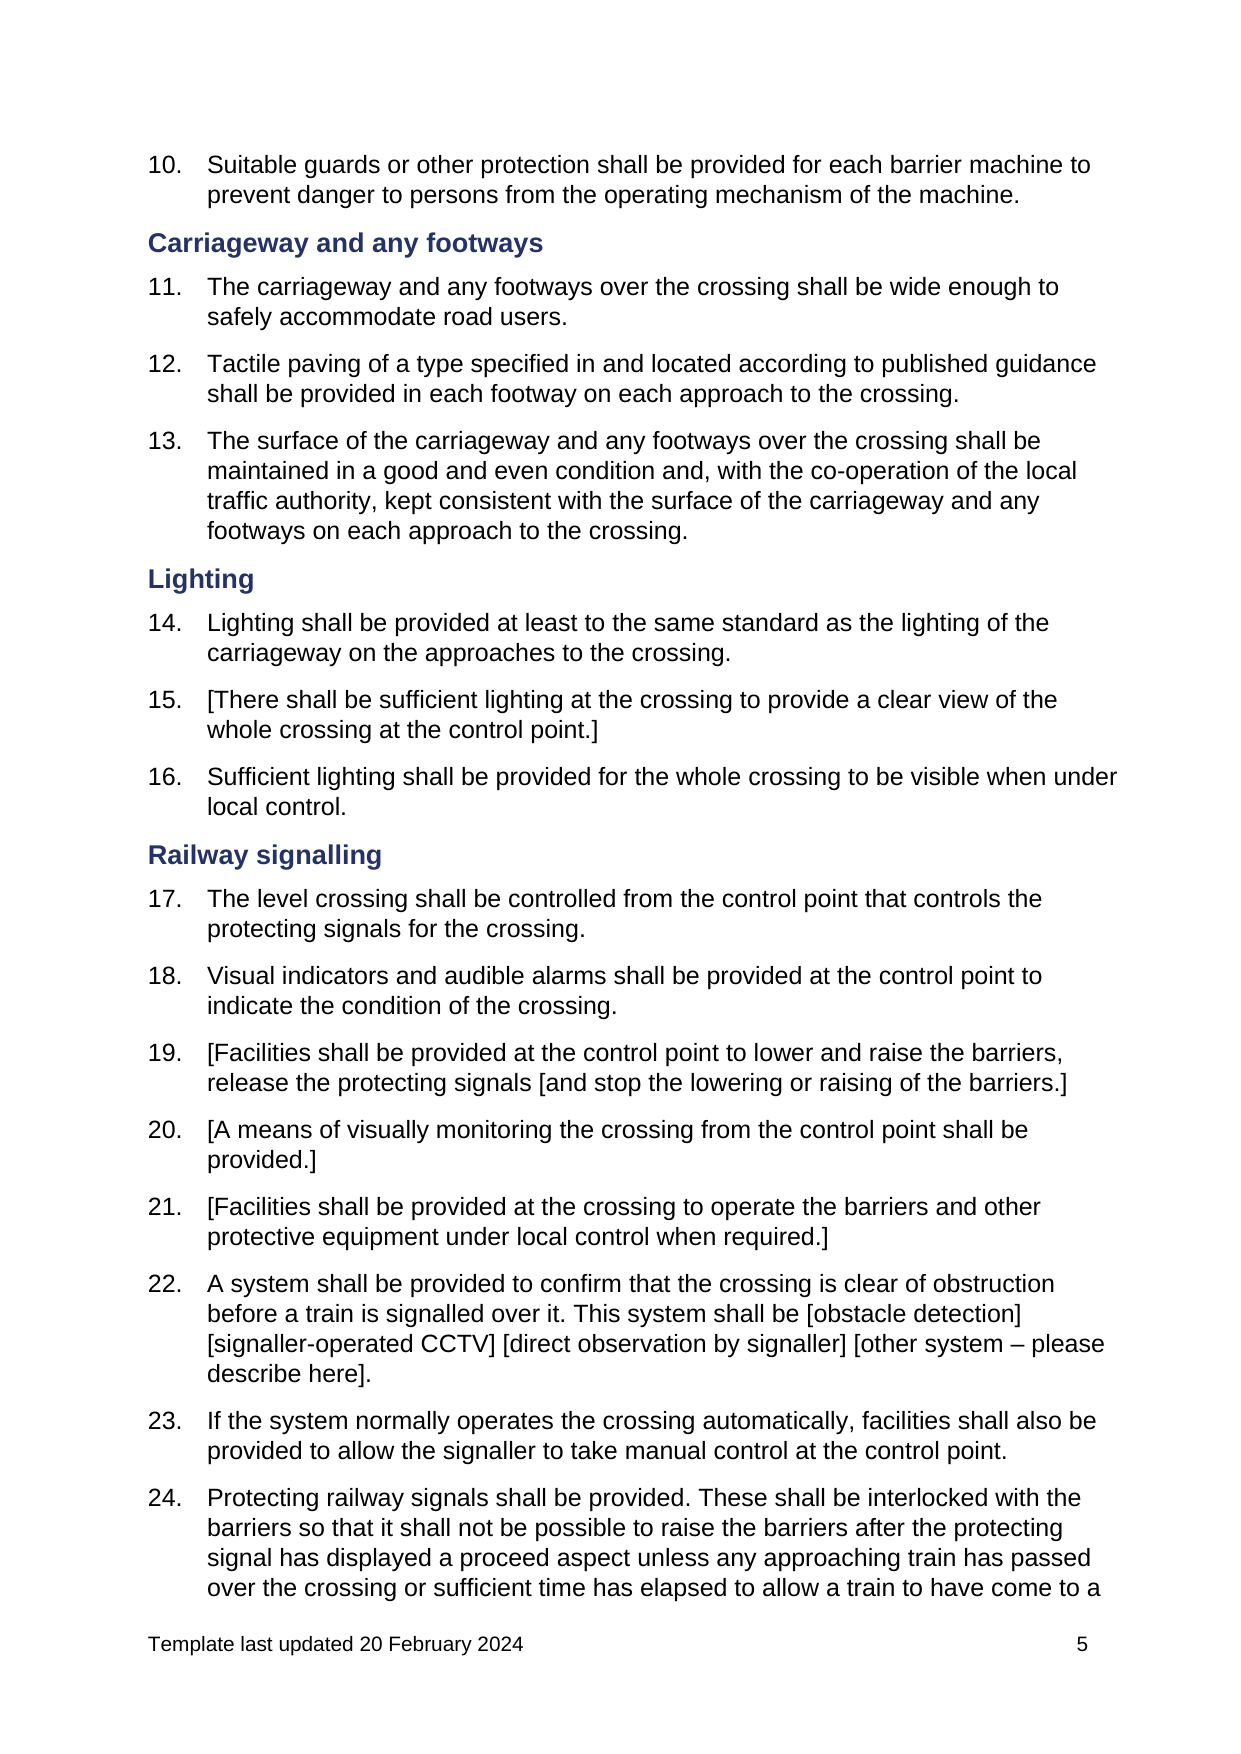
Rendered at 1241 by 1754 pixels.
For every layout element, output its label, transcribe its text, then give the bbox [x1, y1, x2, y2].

list The level crossing shall be controlled from the control point that controls the protecting signals for the crossing. [148, 884, 1122, 943]
list [There shall be sufficient lighting at the crossing to provide a clear view of the whole crossing at the control point.] [148, 685, 1122, 744]
list A system shall be provided to confirm that the crossing is clear of obstruction before a train is signalled over it. This system shall be [obstacle detection] [signaller-operated CCTV] [direct observation by signaller] [other system – please describe here]. [148, 1269, 1122, 1388]
subtitle Railway signalling [148, 839, 1122, 870]
list The carriageway and any footways over the crossing shall be wide enough to safely accommodate road users. [148, 272, 1122, 331]
list If the system normally operates the crossing automatically, facilities shall also be provided to allow the signaller to take manual control at the control point. [148, 1406, 1122, 1464]
list Visual indicators and audible alarms shall be provided at the control point to indicate the condition of the crossing. [148, 961, 1122, 1020]
list Tactile paving of a type specified in and located according to published guidance shall be provided in footway on each approach to the crossing. [148, 349, 1122, 408]
list Suitable guards or other protection shall be provided for each barrier machine to prevent danger to persons from the operating mechanism of the machine. [148, 150, 1122, 209]
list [148, 1483, 1122, 1602]
list [Facilities shall be provided at the control point to lower and raise the barriers, release the protecting signals [and stop the lowering or raising of the barriers.] [148, 1038, 1122, 1097]
subtitle Lighting [148, 563, 1122, 594]
list [Facilities shall be provided at the crossing to operate the barriers and other protective equipment under local control when required.] [148, 1192, 1122, 1251]
list [A means of visually monitoring the crossing from the control point shall be provided.] [148, 1115, 1122, 1174]
list Lighting shall be provided at least to the same standard as the lighting of the carriageway on the approaches to the crossing. [148, 608, 1122, 667]
subtitle Carriageway and any footways [148, 227, 1122, 258]
list Sufficient lighting shall be provided for the whole crossing to be visible when under local control. [148, 762, 1122, 821]
list The surface of the carriageway and any footways over the crossing shall be maintained in a good and even condition and, with the co-operation of the local traffic authority, kept consistent with the surface of the carriageway and any footways on each approach to the crossing. [148, 426, 1122, 545]
